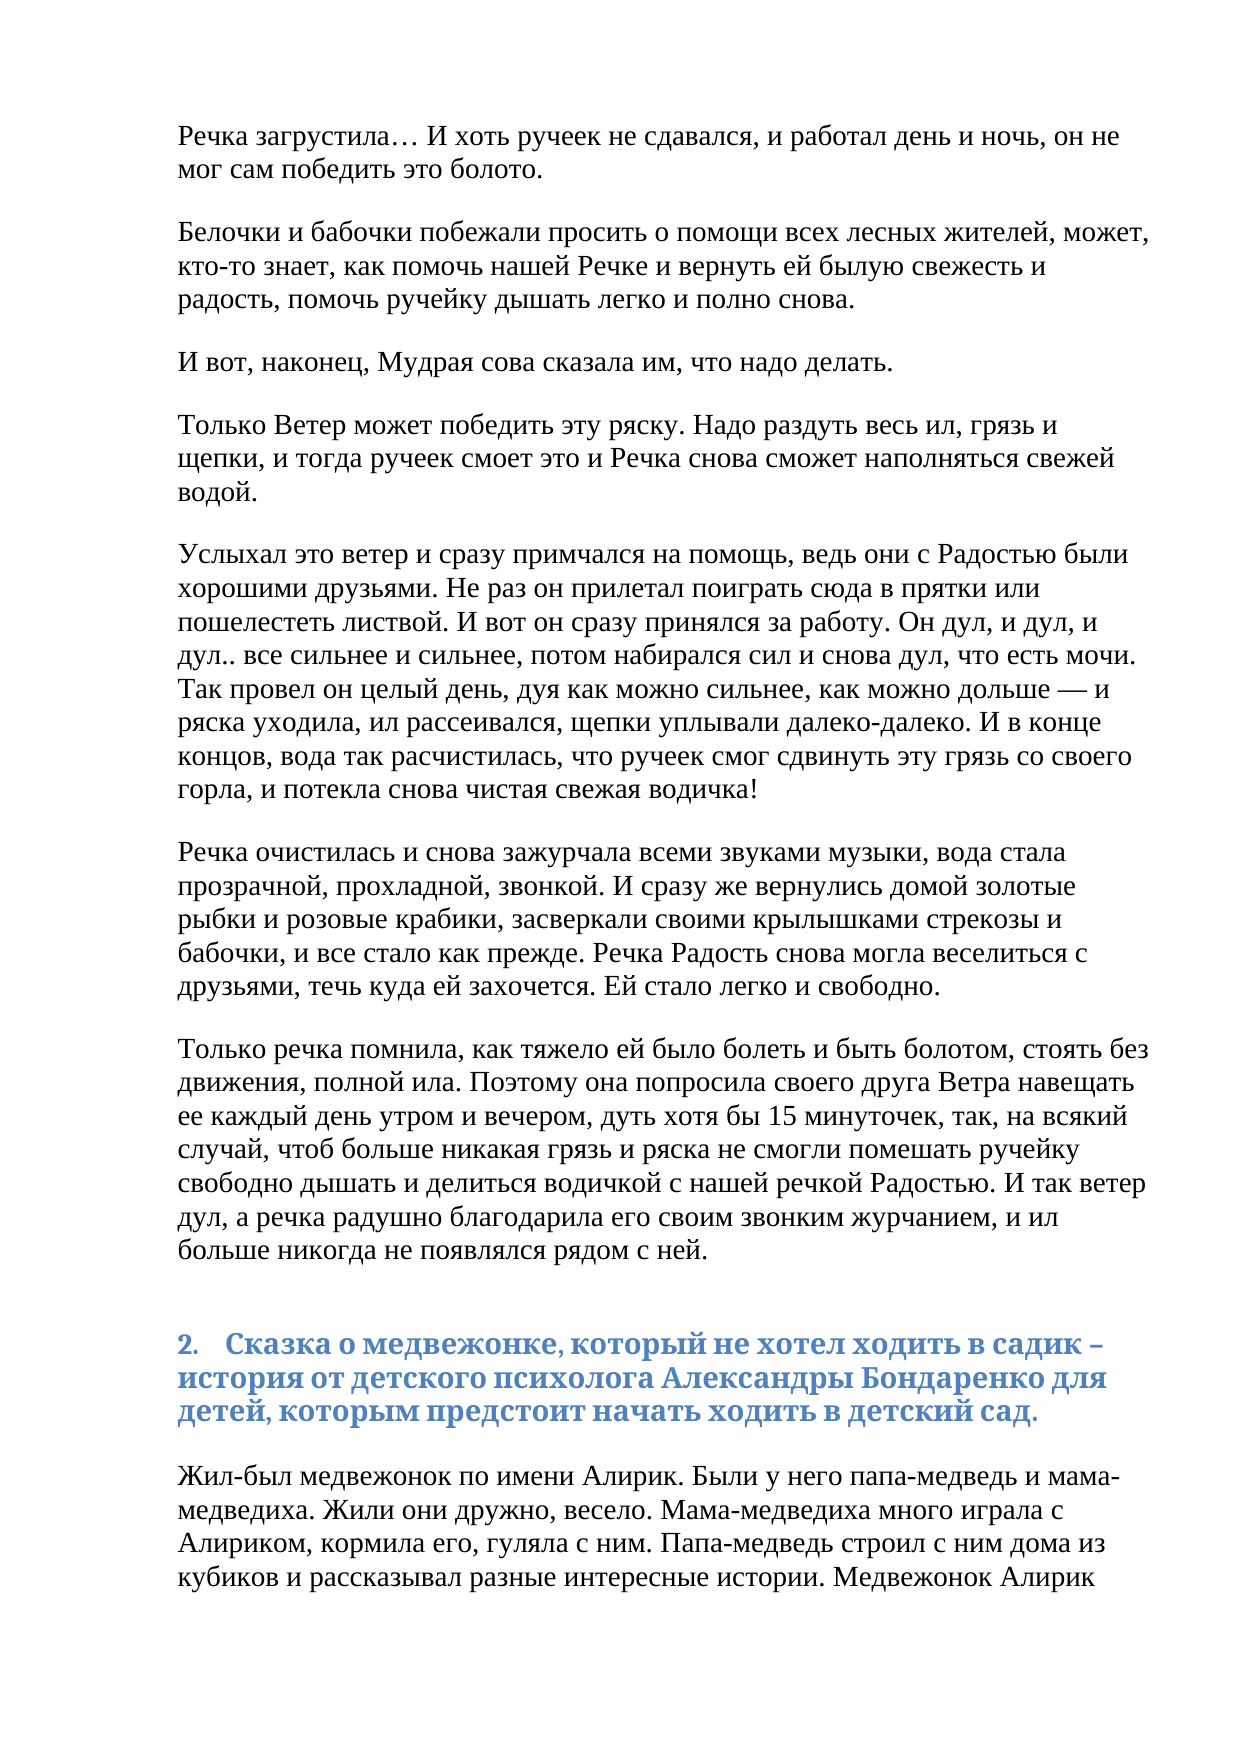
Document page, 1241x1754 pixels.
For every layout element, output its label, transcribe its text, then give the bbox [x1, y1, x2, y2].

text Белочки и бабочки побежали просить о помощи всех лесных жителей, может, кто-то знает, как помочь нашей Речке и вернуть ей былую свежесть и радость, помочь ручейку дышать легко и полно снова. [177, 214, 1152, 315]
text Услыхал это ветер и сразу примчался на помощь, ведь они с Радостью были хорошими друзьями. Не раз он прилетал поиграть сюда в прятки или пошелестеть листвой. И вот он сразу принялся за работу. Он дул, и дул, и дул.. все сильнее и сильнее, потом набирался сил и снова дул, что есть мочи. Так провел он целый день, дуя как можно сильнее, как можно дольше — и ряска уходила, ил рассеивался, щепки уплывали далеко-далеко. И в конце концов, вода так расчистилась, что ручеек смог сдвинуть эту грязь со своего горла, и потекла снова чистая свежая водичка! [177, 537, 1152, 805]
text Только речка помнила, как тяжело ей было болеть и быть болотом, стоять без движения, полной ила. Поэтому она попросила своего друга Ветра навещать ее каждый день утром и вечером, дуть хотя бы 15 минуточек, так, на всякий случай, чтоб больше никакая грязь и ряска не смогли помешать ручейку свободно дышать и делиться водичкой с нашей речкой Радостью. И так ветер дул, а речка радушно благодарила его своим звонким журчанием, и ил больше никогда не появлялся рядом с ней. [177, 1031, 1152, 1266]
text Только Ветер может победить эту ряску. Надо раздуть весь ил, грязь и щепки, и тогда ручеек смоет это и Речка снова сможет наполняться свежей водой. [177, 407, 1152, 507]
text Речка очистилась и снова зажурчала всеми звуками музыки, вода стала прозрачной, прохладной, звонкой. И сразу же вернулись домой золотые рыбки и розовые крабики, засверкали своими крылышками стрекозы и бабочки, и все стало как прежде. Речка Радость снова могла веселиться с друзьями, течь куда ей захочется. Ей стало легко и свободно. [177, 834, 1152, 1002]
subtitle 2. Сказка о медвежонке, который не хотел ходить в садик – история от детского психолога Александры Бондаренко для детей, которым предстоит начать ходить в детский сад. [177, 1295, 1152, 1429]
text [177, 118, 1152, 185]
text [177, 1458, 1152, 1592]
text И вот, наконец, Мудрая сова сказала им, что надо делать. [177, 344, 1152, 378]
